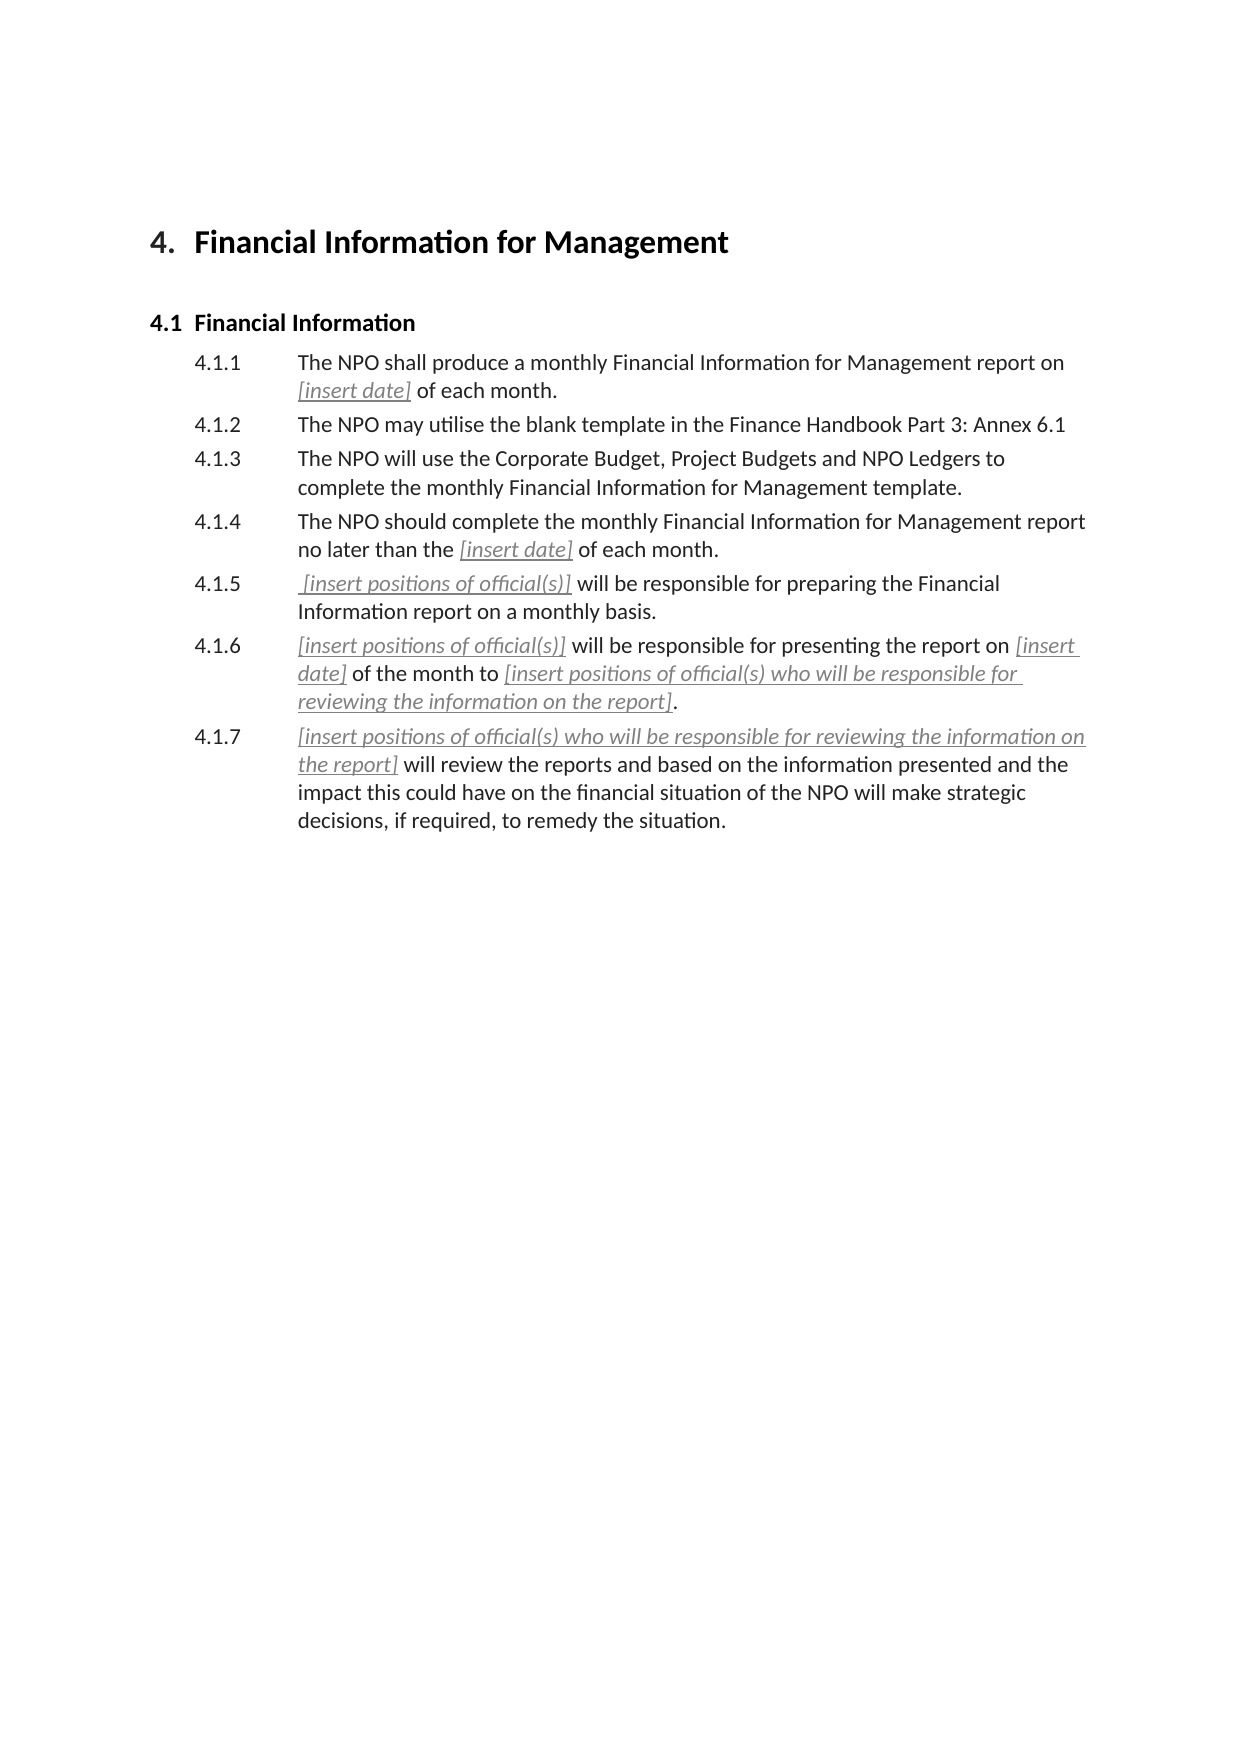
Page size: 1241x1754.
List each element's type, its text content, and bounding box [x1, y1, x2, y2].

subtitle [insert positions of official(s) who will be responsible for reviewing the information on the report] will review the reports and based on the information presented and the impact this could have on the financial situation of the NPO will make strategic decisions, if required, to remedy the situation. [194, 722, 1090, 834]
subtitle The NPO shall produce a monthly Financial Information for Management report on [insert date] of each month. [194, 348, 1090, 404]
subtitle [insert positions of official(s)] will be responsible for presenting the report on [insert date] of the month to [insert positions of official(s) who will be responsible for reviewing the information on the report]. [194, 631, 1090, 716]
subtitle The NPO will use the Corporate Budget, Project Budgets and NPO Ledgers to complete the monthly Financial Information for Management template. [194, 444, 1090, 501]
subtitle Financial Information for Management [150, 222, 1090, 262]
subtitle The NPO may utilise the blank template in the Finance Handbook Part 3: Annex 6.1 [194, 410, 1090, 438]
subtitle Financial Information [150, 307, 1090, 337]
subtitle The NPO should complete the monthly Financial Information for Management report no later than the [insert date] of each month. [194, 507, 1090, 563]
subtitle [insert positions of official(s)] will be responsible for preparing the Financial Information report on a monthly basis. [194, 569, 1090, 625]
